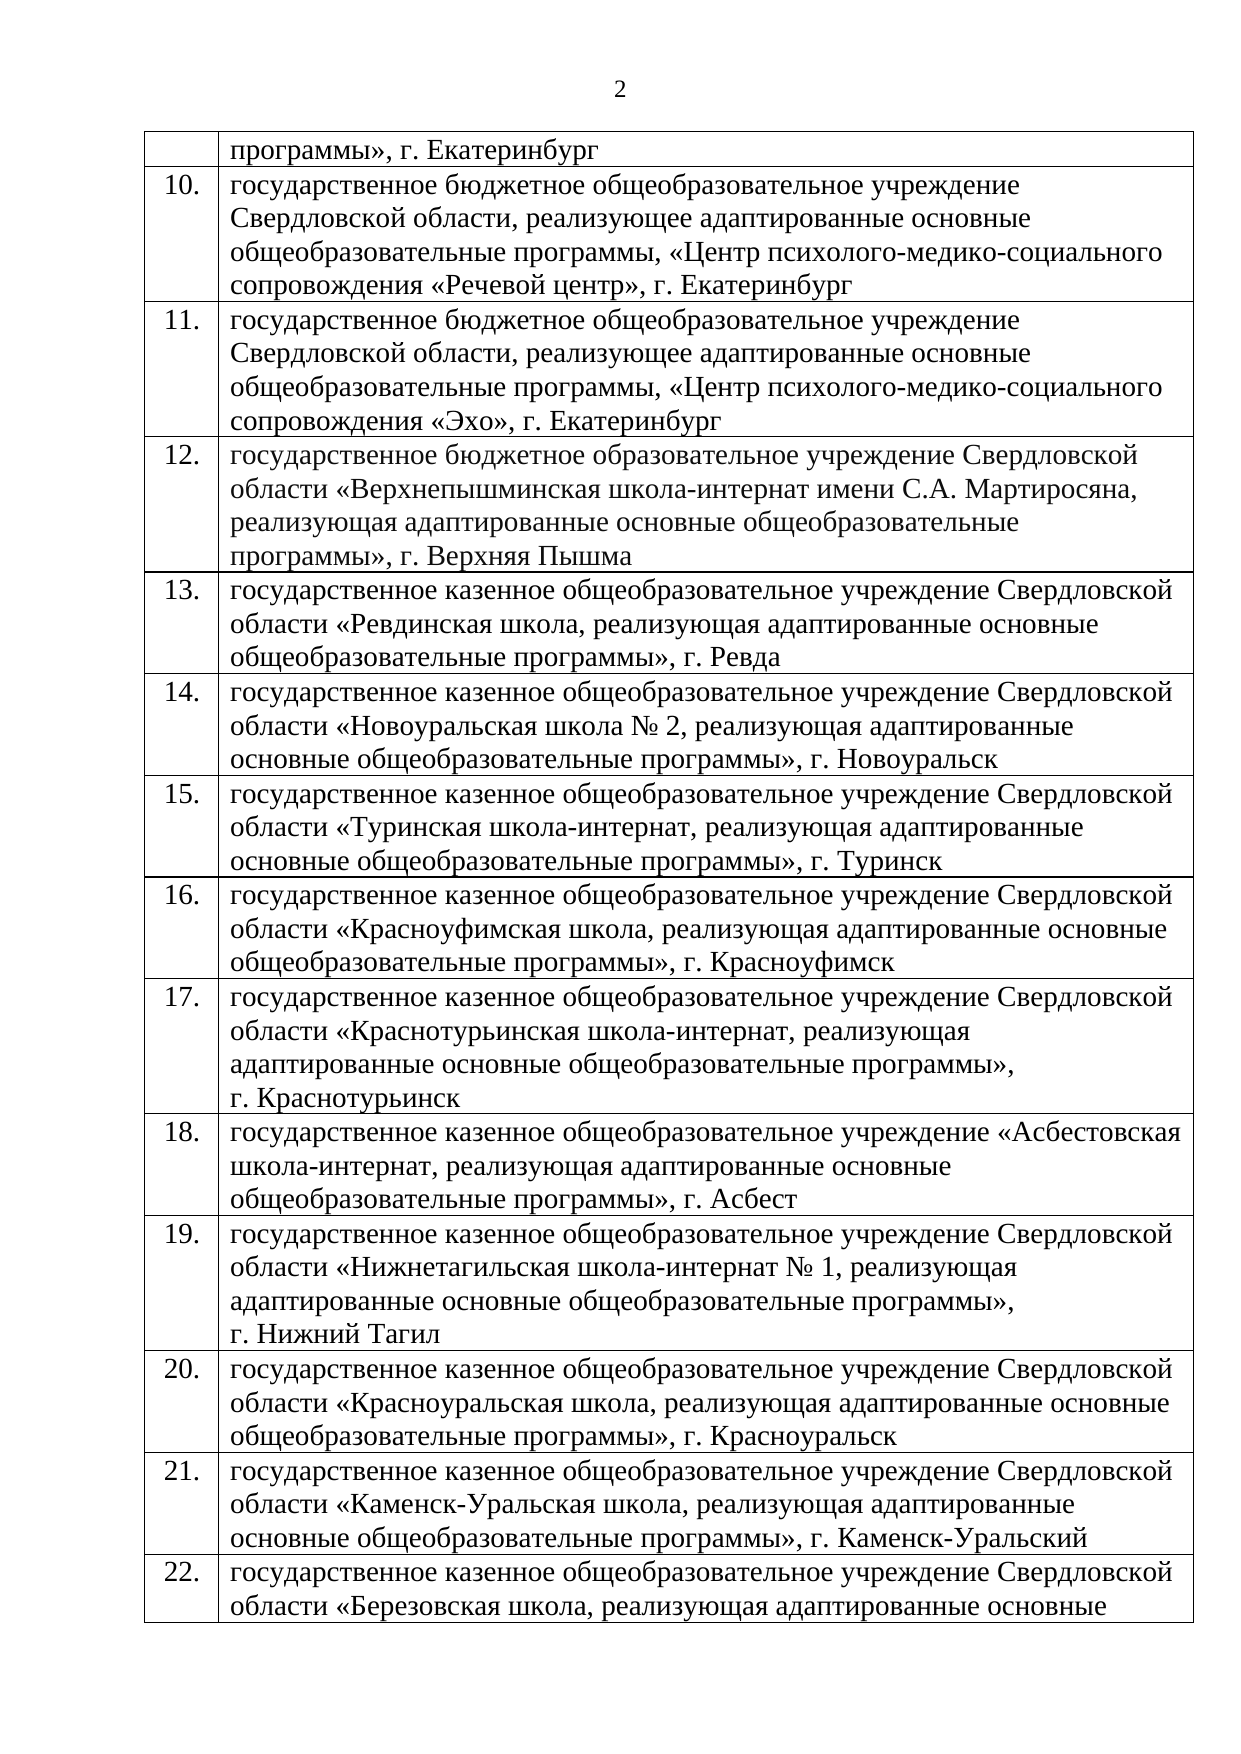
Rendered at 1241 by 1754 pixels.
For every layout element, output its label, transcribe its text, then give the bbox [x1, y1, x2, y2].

table_cell 19. [145, 1216, 218, 1350]
table_cell 9. [145, 132, 218, 166]
table_cell государственное казенное общеобразовательное учреждение «Асбестовская школа-интернат, реализующая адаптированные основные общеобразовательные программы», г. Асбест [219, 1114, 1193, 1215]
table_cell государственное казенное общеобразовательное учреждение Свердловской области «Туринская школа-интернат, реализующая адаптированные основные общеобразовательные программы», г. Туринск [219, 776, 1193, 876]
table_cell государственное бюджетное общеобразовательное учреждение Свердловской области, реализующее адаптированные основные общеобразовательные программы, «Центр психолого-медико-социального сопровождения «Эхо», г. Екатеринбург [219, 302, 1193, 436]
table_cell государственное казенное общеобразовательное учреждение Свердловской области «Красноуфимская школа, реализующая адаптированные основные общеобразовательные программы», г. Красноуфимск [219, 878, 1193, 978]
table_cell государственное казенное общеобразовательное учреждение Свердловской области «Новоуральская школа № 2, реализующая адаптированные основные общеобразовательные программы», г. Новоуральск [219, 674, 1193, 775]
table_cell 22. [145, 1555, 218, 1622]
table_cell 17. [145, 979, 218, 1113]
table_cell 20. [145, 1351, 218, 1452]
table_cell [219, 1555, 1193, 1622]
table_cell 16. [145, 878, 218, 978]
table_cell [219, 132, 1193, 166]
table_cell государственное казенное общеобразовательное учреждение Свердловской области «Каменск-Уральская школа, реализующая адаптированные основные общеобразовательные программы», г. Каменск-Уральский [219, 1453, 1193, 1553]
table_cell 10. [145, 167, 218, 301]
table_cell 18. [145, 1114, 218, 1215]
table_cell государственное казенное общеобразовательное учреждение Свердловской области «Краснотурьинская школа-интернат, реализующая адаптированные основные общеобразовательные программы», г. Краснотурьинск [219, 979, 1193, 1113]
table_cell государственное казенное общеобразовательное учреждение Свердловской области «Ревдинская школа, реализующая адаптированные основные общеобразовательные программы», г. Ревда [219, 573, 1193, 673]
table_cell 12. [145, 437, 218, 571]
table_cell государственное казенное общеобразовательное учреждение Свердловской области «Красноуральская школа, реализующая адаптированные основные общеобразовательные программы», г. Красноуральск [219, 1351, 1193, 1452]
table_cell 14. [145, 674, 218, 775]
table_cell государственное казенное общеобразовательное учреждение Свердловской области «Нижнетагильская школа-интернат № 1, реализующая адаптированные основные общеобразовательные программы», г. Нижний Тагил [219, 1216, 1193, 1350]
table_cell государственное бюджетное образовательное учреждение Свердловской области «Верхнепышминская школа-интернат имени С.А. Мартиросяна, реализующая адаптированные основные общеобразовательные программы», г. Верхняя Пышма [219, 437, 1193, 571]
table_cell 21. [145, 1453, 218, 1553]
table_cell 15. [145, 776, 218, 876]
table_cell 11. [145, 302, 218, 436]
table_cell государственное бюджетное общеобразовательное учреждение Свердловской области, реализующее адаптированные основные общеобразовательные программы, «Центр психолого-медико-социального сопровождения «Речевой центр», г. Екатеринбург [219, 167, 1193, 301]
table_cell 13. [145, 573, 218, 673]
